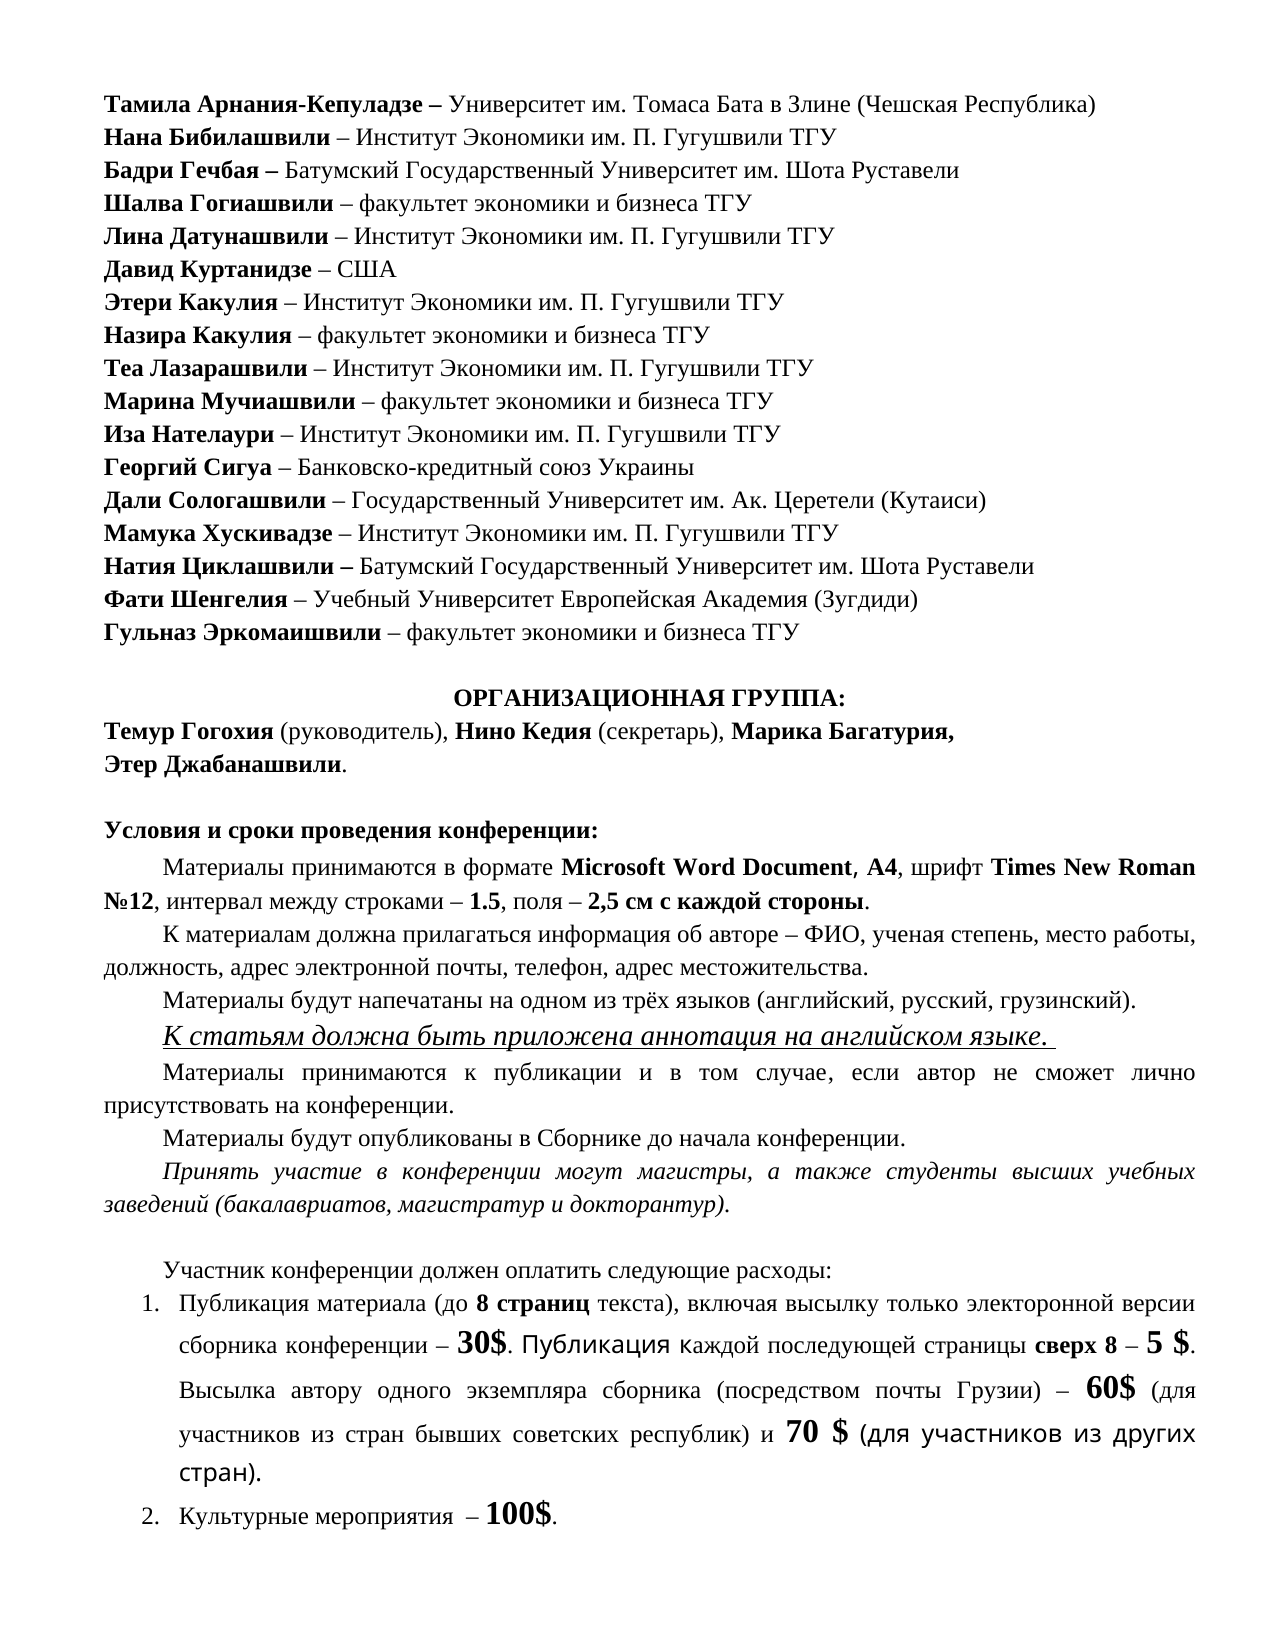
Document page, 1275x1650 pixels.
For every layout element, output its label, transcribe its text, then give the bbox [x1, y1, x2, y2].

text Бадри Гечбая – Батумский Государственный Университет им. Шота Руставели [103, 155, 1196, 183]
text Иза Нателаури – Институт Экономики им. П. Гугушвили ТГУ [103, 419, 1196, 448]
text Условия и сроки проведения конференции: [103, 815, 1196, 844]
text Натия Циклашвили – Батумский Государственный Университет им. Шота Руставели [103, 551, 1196, 580]
text Материалы будут напечатаны на одном из трёх языков (английский, русский, грузинский). [103, 986, 1196, 1014]
text Материалы принимаются в формате Microsoft Word Document, А4, шрифт Times New Roman №12, интервал между строками – 1.5, поля – 2,5 см с каждой стороны. [103, 848, 1196, 915]
text Принять участие в конференции могут магистры, а также студенты высших учебных заведений (бакалавриатов, магистратур и докторантур). [103, 1156, 1196, 1218]
text Давид Куртанидзе – США [103, 254, 1196, 282]
text Материалы принимаются к публикации и в том случае, если автор не сможет лично присутствовать на конференции. [103, 1057, 1196, 1119]
text Мамука Хускивадзе – Институт Экономики им. П. Гугушвили ТГУ [103, 518, 1196, 547]
text Участник конференции должен оплатить следующие расходы: [103, 1255, 1196, 1284]
text Шалва Гогиашвили – факультет экономики и бизнеса ТГУ [103, 188, 1196, 216]
list Публикация материала (до 8 страниц текста), включая высылку только электоронной версии сборника конференции – 30$. Публикация каждой последующей страницы сверх 8 – 5 $. Высылка автору одного экземпляра сборника (посредством почты Грузии) – 60$ (для участников из стран бывших советских республик) и 70 $ (для участников из других стран). [141, 1288, 1196, 1488]
text Теа Лазарашвили – Институт Экономики им. П. Гугушвили ТГУ [103, 353, 1196, 382]
text Нана Бибилашвили – Институт Экономики им. П. Гугушвили ТГУ [103, 122, 1196, 150]
text Назира Какулия – факультет экономики и бизнеса ТГУ [103, 320, 1196, 348]
text Гульназ Эркомаишвили – факультет экономики и бизнеса ТГУ [103, 617, 1196, 646]
text Этери Какулия – Институт Экономики им. П. Гугушвили ТГУ [103, 287, 1196, 316]
text Этер Джабанашвили. [103, 749, 1196, 778]
text Дали Сологашвили – Государственный Университет им. Ак. Церетели (Кутаиси) [103, 485, 1196, 514]
list Культурные мероприятия – 100$. [141, 1494, 1196, 1532]
text Материалы будут опубликованы в Сборнике до начала конференции. [103, 1123, 1196, 1152]
text К статьям должна быть приложена аннотация на английском языке. [103, 1018, 1196, 1052]
text Фати Шенгелия – Учебный Университет Европейская Академия (Зугдиди) [103, 584, 1196, 613]
text К материалам должна прилагаться информация об авторе – ФИО, ученая степень, место работы, должность, адрес электронной почты, телефон, адрес местожительства. [103, 919, 1196, 981]
text Георгий Сигуа – Банковско-кредитный союз Украины [103, 452, 1196, 481]
text ОРГАНИЗАЦИОННАЯ ГРУППА: [103, 683, 1196, 712]
text Темур Гогохия (руководитель), Нино Кедия (секретарь), Марика Багатурия, [103, 716, 1196, 745]
text Тамила Арнания-Кепуладзе – Университет им. Томаса Бата в Злине (Чешская Республика) [103, 89, 1196, 117]
text Лина Датунашвили – Институт Экономики им. П. Гугушвили ТГУ [103, 221, 1196, 249]
text Марина Мучиашвили – факультет экономики и бизнеса ТГУ [103, 386, 1196, 414]
